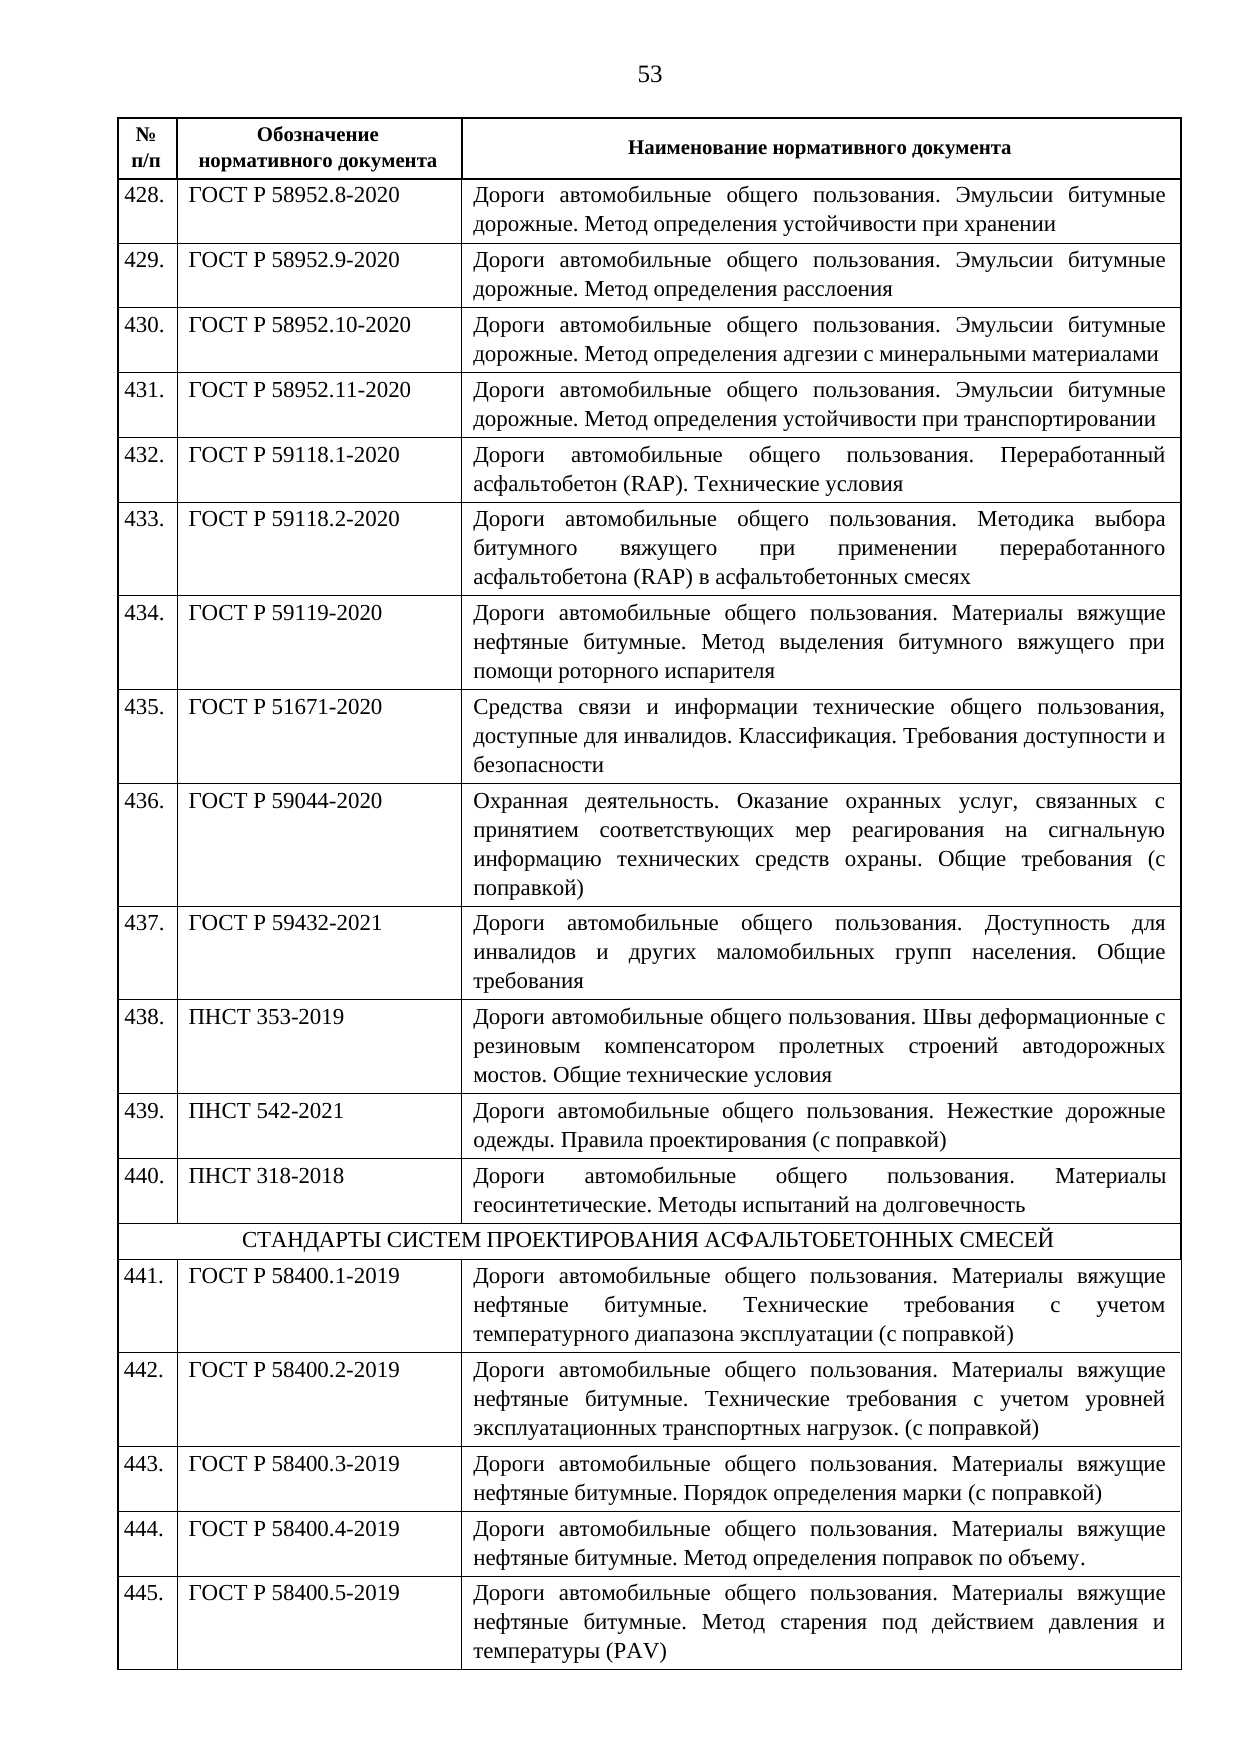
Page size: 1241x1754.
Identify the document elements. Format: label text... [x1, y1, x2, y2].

table_cell [119, 907, 177, 999]
table_cell ПНСТ 542-2021 [178, 1094, 461, 1158]
table_cell Охранная деятельность. Оказание охранных услуг, связанных с принятием соответствующих мер реагирования на сигнальную информацию технических средств охраны. Общие требования (с поправкой) [462, 784, 1180, 906]
table_cell [119, 244, 177, 307]
table_cell [119, 503, 177, 595]
table_cell ГОСТ Р 59432-2021 [178, 907, 461, 999]
table_cell [119, 690, 177, 783]
table_cell Дороги автомобильные общего пользования. Нежесткие дорожные одежды. Правила проектирования (с поправкой) [462, 1094, 1180, 1158]
table_cell Дороги автомобильные общего пользования. Переработанный асфальтобетон (RAP). Технические условия [462, 438, 1180, 502]
table_cell Дороги автомобильные общего пользования. Методика выбора битумного вяжущего при применении переработанного асфальтобетона (RAP) в асфальтобетонных смесях [462, 503, 1180, 595]
table_header Обозначение нормативного документа [178, 119, 461, 178]
table_cell ГОСТ Р 58952.11-2020 [178, 373, 461, 437]
table_cell ГОСТ Р 58400.4-2019 [178, 1512, 461, 1576]
table_cell [119, 1260, 177, 1352]
table_cell [119, 373, 177, 437]
table_cell Средства связи и информации технические общего пользования, доступные для инвалидов. Классификация. Требования доступности и безопасности [462, 690, 1180, 783]
table_cell ГОСТ Р 58400.2-2019 [178, 1353, 461, 1446]
table_cell [119, 438, 177, 502]
table_cell Дороги автомобильные общего пользования. Материалы вяжущие нефтяные битумные. Метод старения под действием давления и температуры (PAV) [462, 1576, 1181, 1669]
table_cell [119, 1577, 177, 1669]
table_cell Дороги автомобильные общего пользования. Швы деформационные с резиновым компенсатором пролетных строений автодорожных мостов. Общие технические условия [462, 1000, 1180, 1093]
table_cell Дороги автомобильные общего пользования. Материалы вяжущие нефтяные битумные. Порядок определения марки (с поправкой) [462, 1446, 1181, 1511]
table_cell [119, 1000, 177, 1093]
table_cell Дороги автомобильные общего пользования. Доступность для инвалидов и других маломобильных групп населения. Общие требования [462, 907, 1180, 999]
table_cell ГОСТ Р 58952.9-2020 [178, 244, 461, 307]
table_cell ГОСТ Р 59044-2020 [178, 784, 461, 906]
table_cell Дороги автомобильные общего пользования. Материалы геосинтетические. Методы испытаний на долговечность [462, 1159, 1180, 1223]
table_cell [119, 180, 177, 242]
table_cell ГОСТ Р 58952.10-2020 [178, 308, 461, 372]
table_header Наименование нормативного документа [463, 119, 1180, 178]
table_cell ГОСТ Р 59118.1-2020 [178, 438, 461, 502]
table_cell СТАНДАРТЫ СИСТЕМ ПРОЕКТИРОВАНИЯ АСФАЛЬТОБЕТОННЫХ СМЕСЕЙ [119, 1224, 1180, 1258]
table_cell [119, 1447, 177, 1511]
table_cell ГОСТ Р 51671-2020 [178, 690, 461, 783]
table_cell [119, 784, 177, 906]
table_cell Дороги автомобильные общего пользования. Эмульсии битумные дорожные. Метод определения устойчивости при хранении [462, 180, 1180, 242]
table_cell Дороги автомобильные общего пользования. Эмульсии битумные дорожные. Метод определения адгезии с минеральными материалами [462, 308, 1180, 372]
table_cell Дороги автомобильные общего пользования. Материалы вяжущие нефтяные битумные. Метод выделения битумного вяжущего при помощи роторного испарителя [462, 596, 1180, 689]
table_cell [119, 1512, 177, 1576]
table_cell Дороги автомобильные общего пользования. Эмульсии битумные дорожные. Метод определения расслоения [462, 244, 1180, 307]
table_cell Дороги автомобильные общего пользования. Эмульсии битумные дорожные. Метод определения устойчивости при транспортировании [462, 373, 1180, 437]
table_header № п/п [119, 119, 176, 178]
table_cell ГОСТ Р 59118.2-2020 [178, 503, 461, 595]
table_cell [119, 596, 177, 689]
table_cell Дороги автомобильные общего пользования. Материалы вяжущие нефтяные битумные. Технические требования с учетом температурного диапазона эксплуатации (с поправкой) [462, 1260, 1181, 1352]
table_cell [119, 1159, 177, 1223]
table_cell ГОСТ Р 58400.3-2019 [178, 1447, 461, 1511]
table_cell ГОСТ Р 59119-2020 [178, 596, 461, 689]
table_cell ПНСТ 318-2018 [178, 1159, 461, 1223]
table_cell [119, 1353, 177, 1446]
table_cell [119, 308, 177, 372]
table_cell [119, 1094, 177, 1158]
table_cell ГОСТ Р 58400.1-2019 [178, 1260, 461, 1352]
table_cell ГОСТ Р 58952.8-2020 [178, 180, 461, 242]
table_cell Дороги автомобильные общего пользования. Материалы вяжущие нефтяные битумные. Технические требования с учетом уровней эксплуатационных транспортных нагрузок. (с поправкой) [462, 1352, 1181, 1446]
table_cell ГОСТ Р 58400.5-2019 [178, 1577, 461, 1669]
table_cell Дороги автомобильные общего пользования. Материалы вяжущие нефтяные битумные. Метод определения поправок по объему. [462, 1511, 1181, 1576]
table_cell ПНСТ 353-2019 [178, 1000, 461, 1093]
